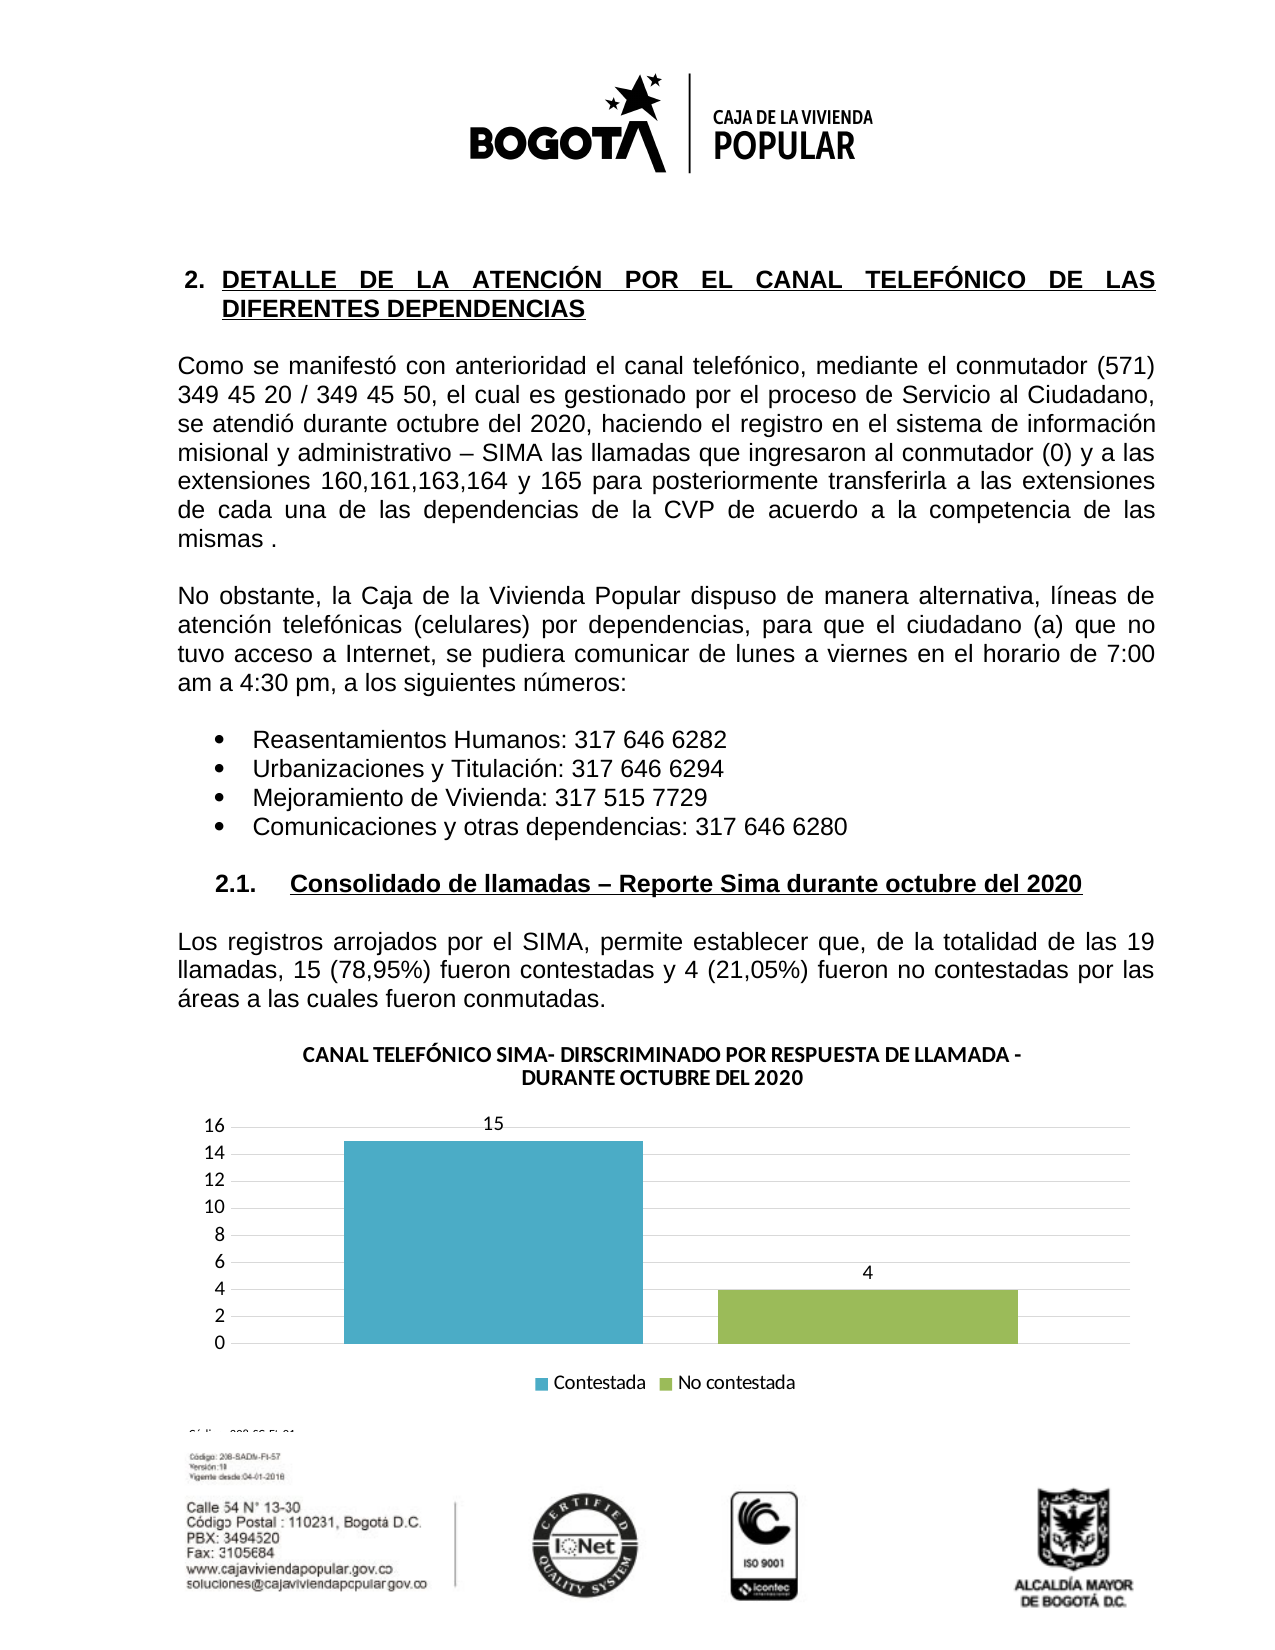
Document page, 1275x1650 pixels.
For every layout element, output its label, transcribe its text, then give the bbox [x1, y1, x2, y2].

picture [110, 1432, 885, 1624]
list DETALLE DE LA ATENCIÓN POR EL CANAL TELEFÓNICO DE LAS DIFERENTES DEPENDENCIAS [184, 265, 1157, 322]
list Comunicaciones y otras dependencias: 317 646 6280 [215, 812, 1157, 840]
list Consolidado de llamadas – Reporte Sima durante octubre del 2020 [215, 869, 1157, 898]
list Reasentamientos Humanos: 317 646 6282 [215, 725, 1157, 754]
text No obstante, la Caja de la Vivienda Popular dispuso de manera alternativa, líneas de atención telefónicas (celulares) por dependencias, para que el ciudadano (a) que no tuvo acceso a Internet, se pudiera comunicar de lunes a viernes en el horario de 7:00 am a 4:30 pm, a los siguientes números: [177, 581, 1157, 696]
list Mejoramiento de Vivienda: 317 515 7729 [215, 783, 1157, 812]
text Como se manifestó con anterioridad el canal telefónico, mediante el conmutador (571) 349 45 20 / 349 45 50, el cual es gestionado por el proceso de Servicio al Ciudadano, se atendió durante octubre del 2020, haciendo el registro en el sistema de información misional y administrativo – SIMA las llamadas que ingresaron al conmutador (0) y a las extensiones 160,161,163,164 y 165 para posteriormente transferirla a las extensiones de cada una de las dependencias de la CVP de acuerdo a la competencia de las mismas . [177, 351, 1157, 552]
text Los registros arrojados por el SIMA, permite establecer que, de la totalidad de las 19 llamadas, 15 (78,95%) fueron contestadas y 4 (21,05%) fueron no contestadas por las áreas a las cuales fueron conmutadas. [177, 927, 1157, 1013]
picture [953, 1418, 1200, 1624]
list Urbanizaciones y Titulación: 317 646 6294 [215, 754, 1157, 783]
picture [461, 73, 873, 189]
